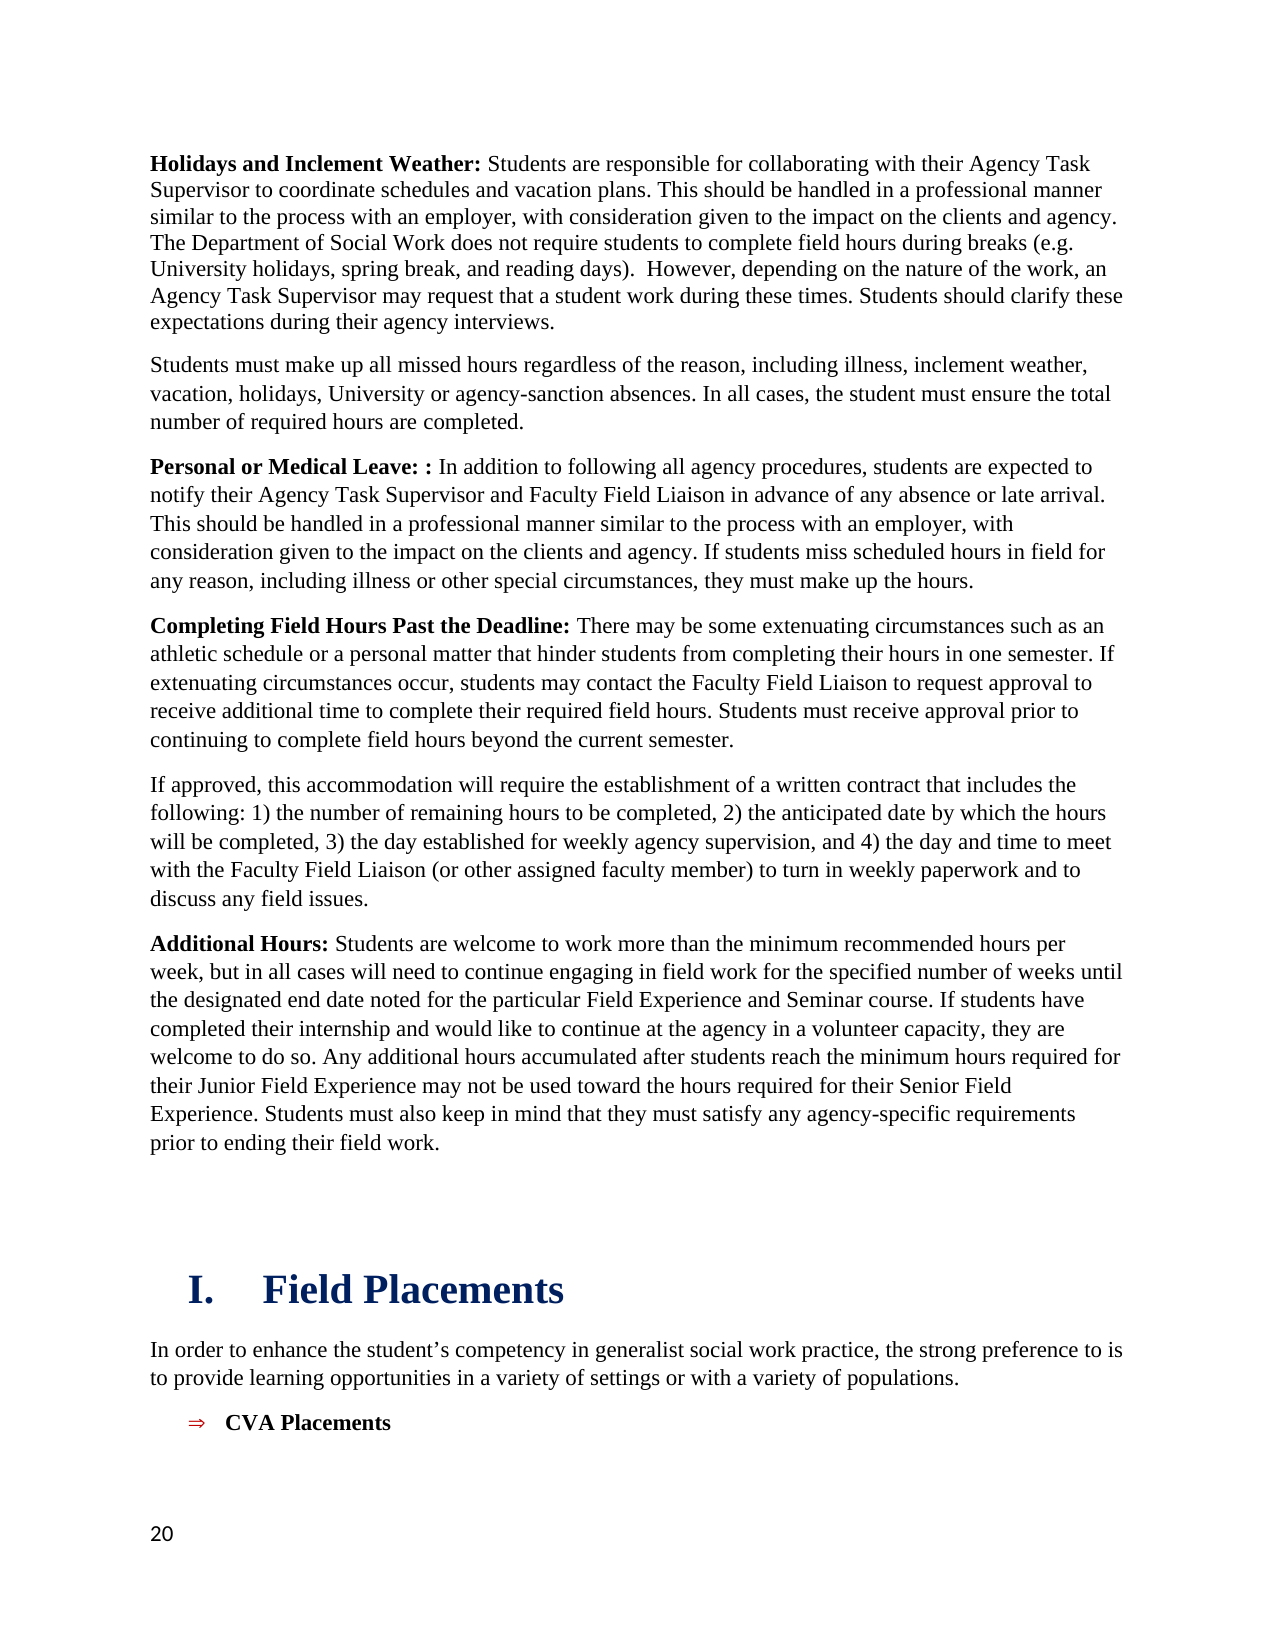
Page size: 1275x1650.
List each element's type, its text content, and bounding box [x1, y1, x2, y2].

list CVA Placements [187, 1409, 1125, 1436]
text Personal or Medical Leave: : In addition to following all agency procedures, students are expected to notify their Agency Task Supervisor and Faculty Field Liaison in advance of any absence or late arrival. This should be handled in a professional manner similar to the process with an employer, with consideration given to the impact on the clients and agency. If students miss scheduled hours in field for any reason, including illness or other special circumstances, they must make up the hours. [150, 453, 1125, 593]
subtitle Field Placements [187, 1264, 1125, 1312]
text If approved, this accommodation will require the establishment of a written contract that includes the following: 1) the number of remaining hours to be completed, 2) the anticipated date by which the hours will be completed, 3) the day established for weekly agency supervision, and 4) the day and time to meet with the Faculty Field Liaison (or other assigned faculty member) to turn in weekly paperwork and to discuss any field issues. [150, 771, 1125, 911]
text Holidays and Inclement Weather: Students are responsible for collaborating with their Agency Task Supervisor to coordinate schedules and vacation plans. This should be handled in a professional manner similar to the process with an employer, with consideration given to the impact on the clients and agency. The Department of Social Work does not require students to complete field hours during breaks (e.g. University holidays, spring break, and reading days). However, depending on the nature of the work, an Agency Task Supervisor may request that a student work during these times. Students should clarify these expectations during their agency interviews. [150, 150, 1125, 334]
text Additional Hours: Students are welcome to work more than the minimum recommended hours per week, but in all cases will need to continue engaging in field work for the specified number of weeks until the designated end date noted for the particular Field Experience and Seminar course. If students have completed their internship and would like to continue at the agency in a volunteer capacity, they are welcome to do so. Any additional hours accumulated after students reach the minimum hours required for their Junior Field Experience may not be used toward the hours required for their Senior Field Experience. Students must also keep in mind that they must satisfy any agency-specific requirements prior to ending their field work. [150, 930, 1125, 1155]
text In order to enhance the student’s competency in generalist social work practice, the strong preference to is to provide learning opportunities in a variety of settings or with a variety of populations. [150, 1336, 1125, 1390]
text Students must make up all missed hours regardless of the reason, including illness, inclement weather, vacation, holidays, University or agency-sanction absences. In all cases, the student must ensure the total number of required hours are completed. [150, 351, 1125, 434]
text Completing Field Hours Past the Deadline: There may be some extenuating circumstances such as an athletic schedule or a personal matter that hinder students from completing their hours in one semester. If extenuating circumstances occur, students may contact the Faculty Field Liaison to request approval to receive additional time to complete their required field hours. Students must receive approval prior to continuing to complete field hours beyond the current semester. [150, 612, 1125, 752]
